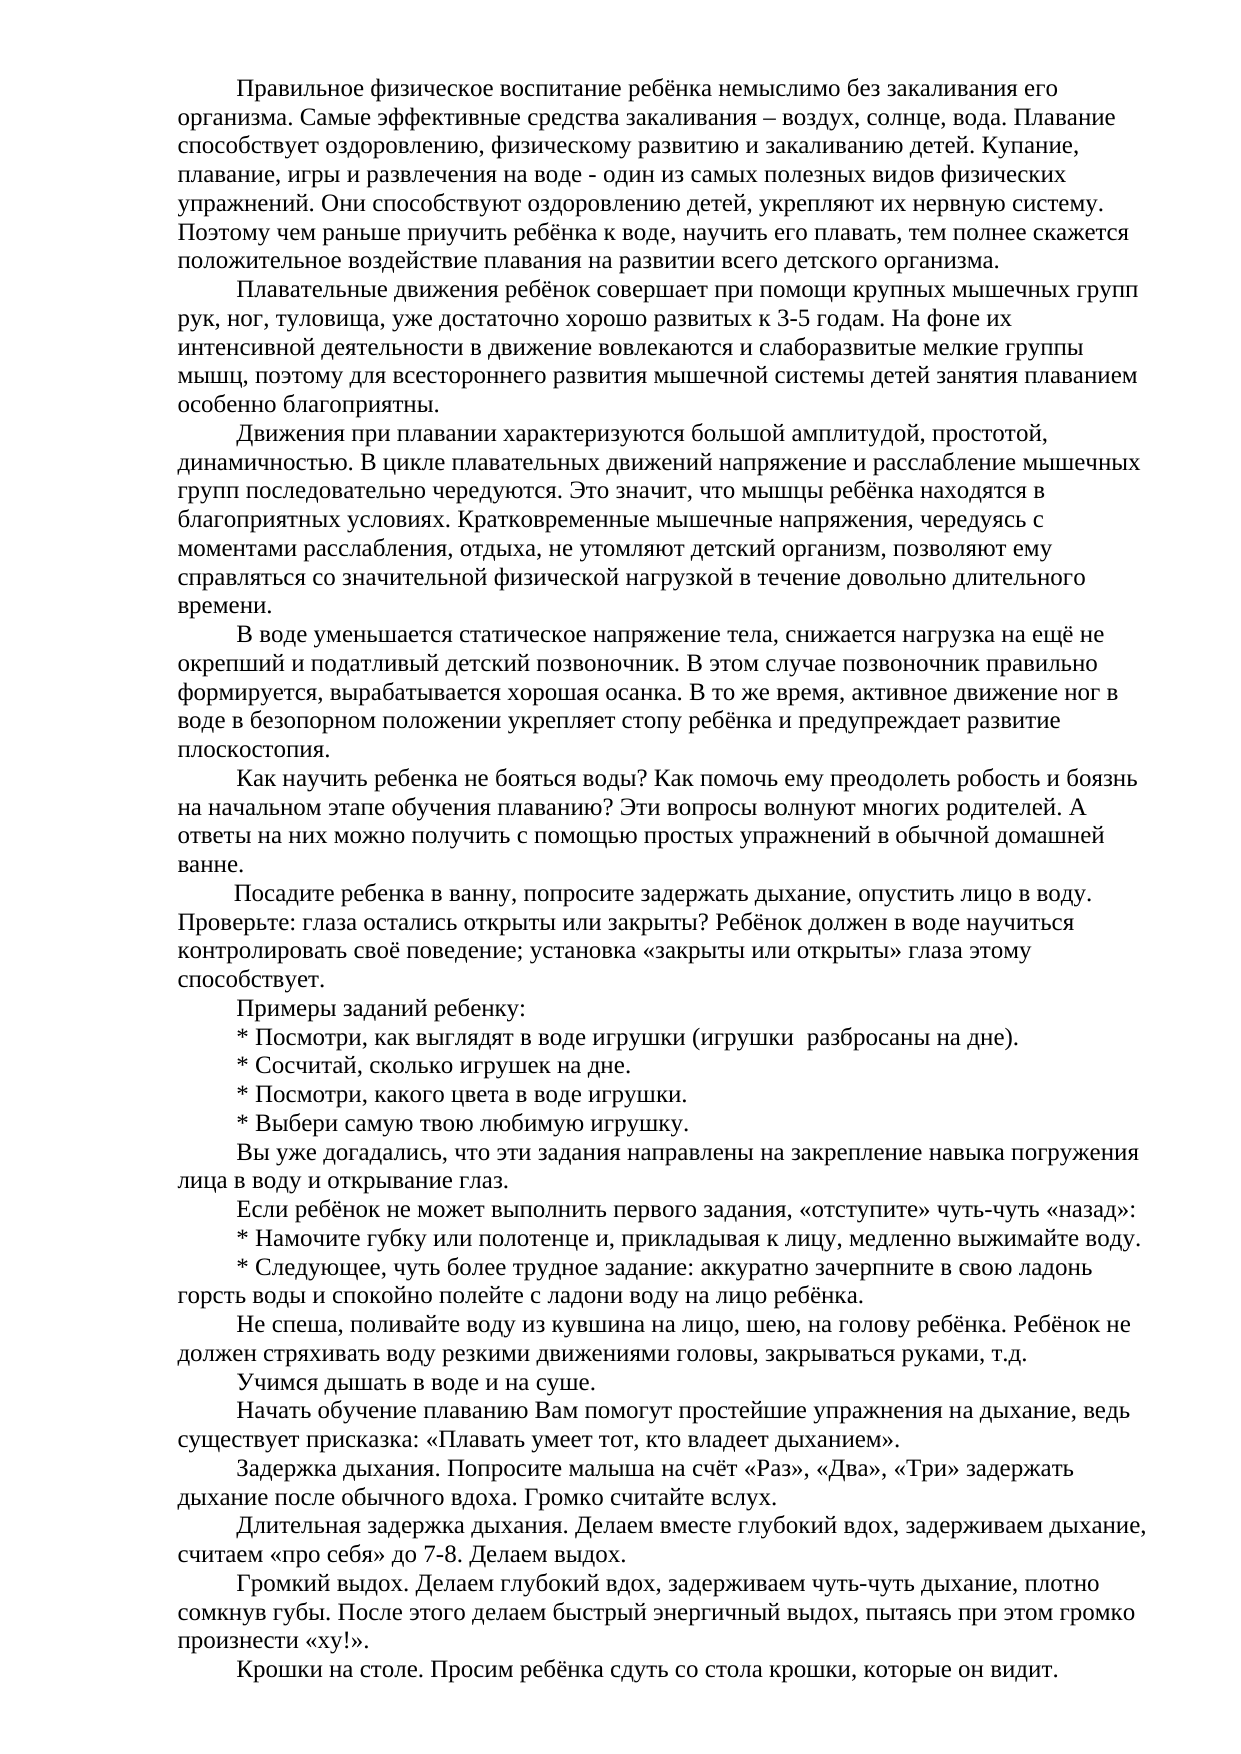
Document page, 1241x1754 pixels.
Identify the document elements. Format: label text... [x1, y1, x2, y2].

text Вы уже догадались, что эти задания направлены на закрепление навыка погружения лица в воду и открывание глаз. [177, 1137, 1152, 1194]
text Задержка дыхания. Попросите малыша на счёт «Раз», «Два», «Три» задержать дыхание после обычного вдоха. Громко считайте вслух. [177, 1453, 1152, 1511]
text * Сосчитай, сколько игрушек на дне. [177, 1051, 1152, 1079]
text Посадите ребенка в ванну, попросите задержать дыхание, опустить лицо в воду. Проверьте: глаза остались открыты или закрыты? Ребёнок должен в воде научиться контролировать своё поведение; установка «закрыты или открыты» глаза этому способствует. [177, 878, 1152, 993]
text Если ребёнок не может выполнить первого задания, «отступите» чуть-чуть «назад»: [177, 1194, 1152, 1223]
text Как научить ребенка не бояться воды? Как помочь ему преодолеть робость и боязнь на начальном этапе обучения плаванию? Эти вопросы волнуют многих родителей. А ответы на них можно получить с помощью простых упражнений в обычной домашней ванне. [177, 763, 1152, 878]
text Не спеша, поливайте воду из кувшина на лицо, шею, на голову ребёнка. Ребёнок не должен стряхивать воду резкими движениями головы, закрываться руками, т.д. [177, 1309, 1152, 1367]
text * Посмотри, как выглядят в воде игрушки (игрушки разбросаны на дне). [177, 1022, 1152, 1051]
text Движения при плавании характеризуются большой амплитудой, простотой, динамичностью. В цикле плавательных движений напряжение и расслабление мышечных групп последовательно чередуются. Это значит, что мышцы ребёнка находятся в благоприятных условиях. Кратковременные мышечные напряжения, чередуясь с моментами расслабления, отдыха, не утомляют детский организм, позволяют ему справляться со значительной физической нагрузкой в течение довольно длительного времени. [177, 418, 1152, 619]
text Плавательные движения ребёнок совершает при помощи крупных мышечных групп рук, ног, туловища, уже достаточно хорошо развитых к 3-5 годам. На фоне их интенсивной деятельности в движение вовлекаются и слаборазвитые мелкие группы мышц, поэтому для всестороннего развития мышечной системы детей занятия плаванием особенно благоприятны. [177, 274, 1152, 418]
text * Посмотри, какого цвета в воде игрушки. [177, 1079, 1152, 1108]
text Крошки на столе. Просим ребёнка сдуть со стола крошки, которые он видит. [177, 1654, 1152, 1683]
text Учимся дышать в воде и на суше. [177, 1367, 1152, 1396]
text Правильное физическое воспитание ребёнка немыслимо без закаливания его организма. Самые эффективные средства закаливания – воздух, солнце, вода. Плавание способствует оздоровлению, физическому развитию и закаливанию детей. Купание, плавание, игры и развлечения на воде - один из самых полезных видов физических упражнений. Они способствуют оздоровлению детей, укрепляют их нервную систему. Поэтому чем раньше приучить ребёнка к воде, научить его плавать, тем полнее скажется положительное воздействие плавания на развитии всего детского организма. [177, 73, 1152, 274]
text Примеры заданий ребенку: [177, 993, 1152, 1022]
text Длительная задержка дыхания. Делаем вместе глубокий вдох, задерживаем дыхание, считаем «про себя» до 7-8. Делаем выдох. [177, 1511, 1152, 1568]
text * Следующее, чуть более трудное задание: аккуратно зачерпните в свою ладонь горсть воды и спокойно полейте с ладони воду на лицо ребёнка. [177, 1252, 1152, 1309]
text Начать обучение плаванию Вам помогут простейшие упражнения на дыхание, ведь существует присказка: «Плавать умеет тот, кто владеет дыханием». [177, 1396, 1152, 1453]
text Громкий выдох. Делаем глубокий вдох, задерживаем чуть-чуть дыхание, плотно сомкнув губы. После этого делаем быстрый энергичный выдох, пытаясь при этом громко произнести «ху!». [177, 1568, 1152, 1654]
text В воде уменьшается статическое напряжение тела, снижается нагрузка на ещё не окрепший и податливый детский позвоночник. В этом случае позвоночник правильно формируется, вырабатывается хорошая осанка. В то же время, активное движение ног в воде в безопорном положении укрепляет стопу ребёнка и предупреждает развитие плоскостопия. [177, 619, 1152, 763]
text * Намочите губку или полотенце и, прикладывая к лицу, медленно выжимайте воду. [177, 1223, 1152, 1252]
text * Выбери самую твою любимую игрушку. [177, 1108, 1152, 1137]
